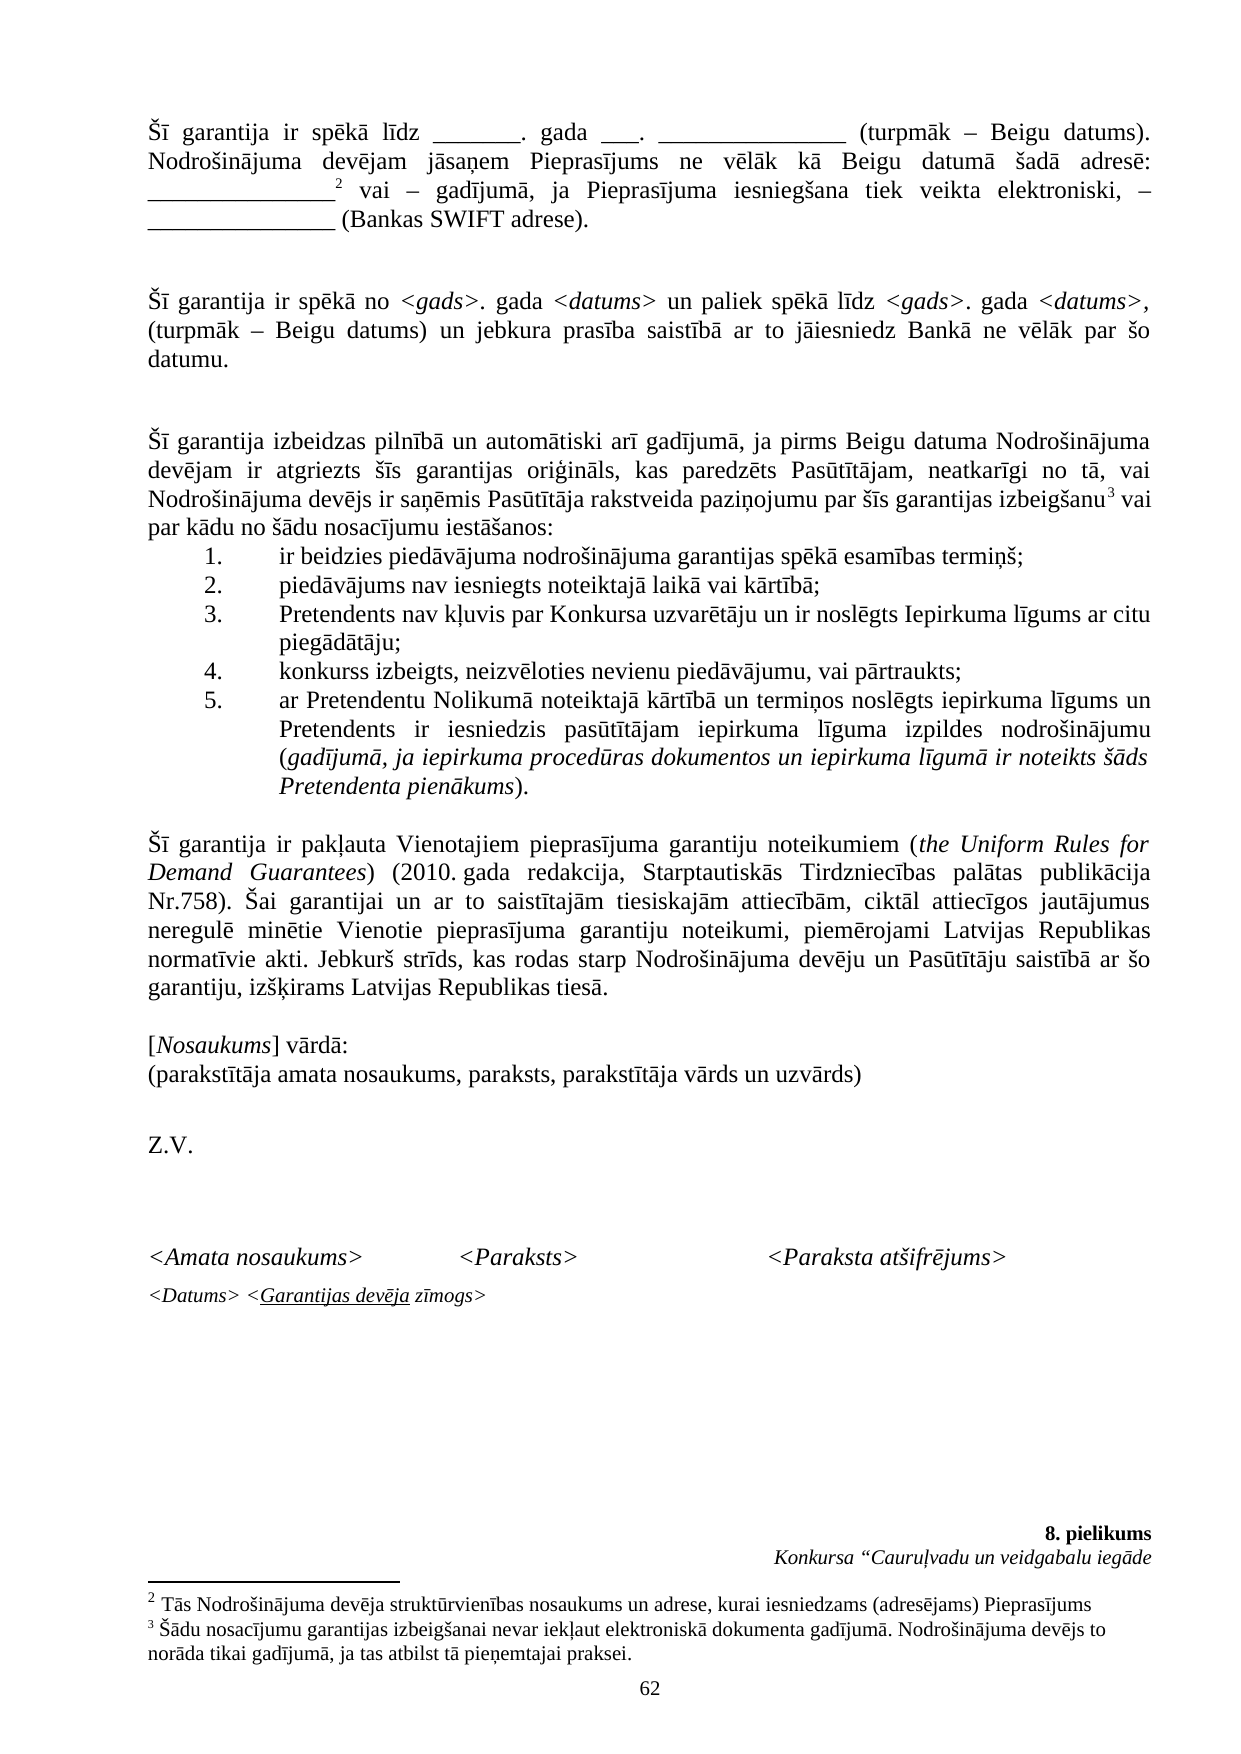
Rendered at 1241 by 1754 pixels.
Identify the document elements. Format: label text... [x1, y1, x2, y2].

text Šī garantija ir pakļauta Vienotajiem pieprasījuma garantiju noteikumiem (the Uniform Rules for Demand Guarantees) (2010. gada redakcija, Starptautiskās Tirdzniecības palātas publikācija Nr.758). Šai garantijai un ar to saistītajām tiesiskajām attiecībām, ciktāl attiecīgos jautājumus neregulē minētie Vienotie pieprasījuma garantiju noteikumi, piemērojami Latvijas Republikas normatīvie akti. Jebkurš strīds, kas rodas starp Nodrošinājuma devēju un Pasūtītāju saistībā ar šo garantiju, izšķirams Latvijas Republikas tiesā. [148, 829, 1152, 1001]
text Konkursa “Cauruļvadu un veidgabalu iegāde [148, 1545, 1152, 1569]
list piedāvājums nav iesniegts noteiktajā laikā vai kārtībā; [204, 570, 1152, 599]
text 8. pielikums [223, 1521, 1152, 1545]
text (parakstītāja amata nosaukums, paraksts, parakstītāja vārds un uzvārds) [148, 1059, 1152, 1087]
text [Nosaukums] vārdā: [148, 1030, 1152, 1059]
list ar Pretendentu Nolikumā noteiktajā kārtībā un termiņos noslēgts iepirkuma līgums un Pretendents ir iesniedzis pasūtītājam iepirkuma līguma izpildes nodrošinājumu (gadījumā, ja iepirkuma procedūras dokumentos un iepirkuma līgumā ir noteikts šāds Pretendenta pienākums). [204, 685, 1152, 800]
text Šī garantija ir spēkā no <gads>. gada <datums> un paliek spēkā līdz <gads>. gada <datums>, (turpmāk – Beigu datums) un jebkura prasība saistībā ar to jāiesniedz Bankā ne vēlāk par šo datumu. [148, 286, 1152, 372]
list konkurss izbeigts, neizvēloties nevienu piedāvājumu, vai pārtraukts; [204, 656, 1152, 685]
text Šī garantija izbeidzas pilnībā un automātiski arī gadījumā, ja pirms Beigu datuma Nodrošinājuma devējam ir atgriezts šīs garantijas oriģināls, kas paredzēts Pasūtītājam, neatkarīgi no tā, vai Nodrošinājuma devējs ir saņēmis Pasūtītāja rakstveida paziņojumu par šīs garantijas izbeigšanu vai par kādu no šādu nosacījumu iestāšanos: [148, 426, 1152, 541]
list ir beidzies piedāvājuma nodrošinājuma garantijas spēkā esamības termiņš; [204, 541, 1152, 570]
text <Datums> <Garantijas devēja zīmogs> [148, 1283, 1152, 1307]
text <Amata nosaukums> <Paraksts> <Paraksta atšifrējums> [148, 1242, 1152, 1271]
list Pretendents nav kļuvis par Konkursa uzvarētāju un ir noslēgts Iepirkuma līgums ar citu piegādātāju; [204, 599, 1152, 656]
text Z.V. [148, 1131, 1152, 1159]
text Šī garantija ir spēkā līdz _______. gada ___. _______________ (turpmāk – Beigu datums). Nodrošinājuma devējam jāsaņem Pieprasījums ne vēlāk kā Beigu datumā šadā adresē: _______________ vai – gadījumā, ja Pieprasījuma iesniegšana tiek veikta elektroniski, – _______________ (Bankas SWIFT adrese). [148, 117, 1152, 232]
